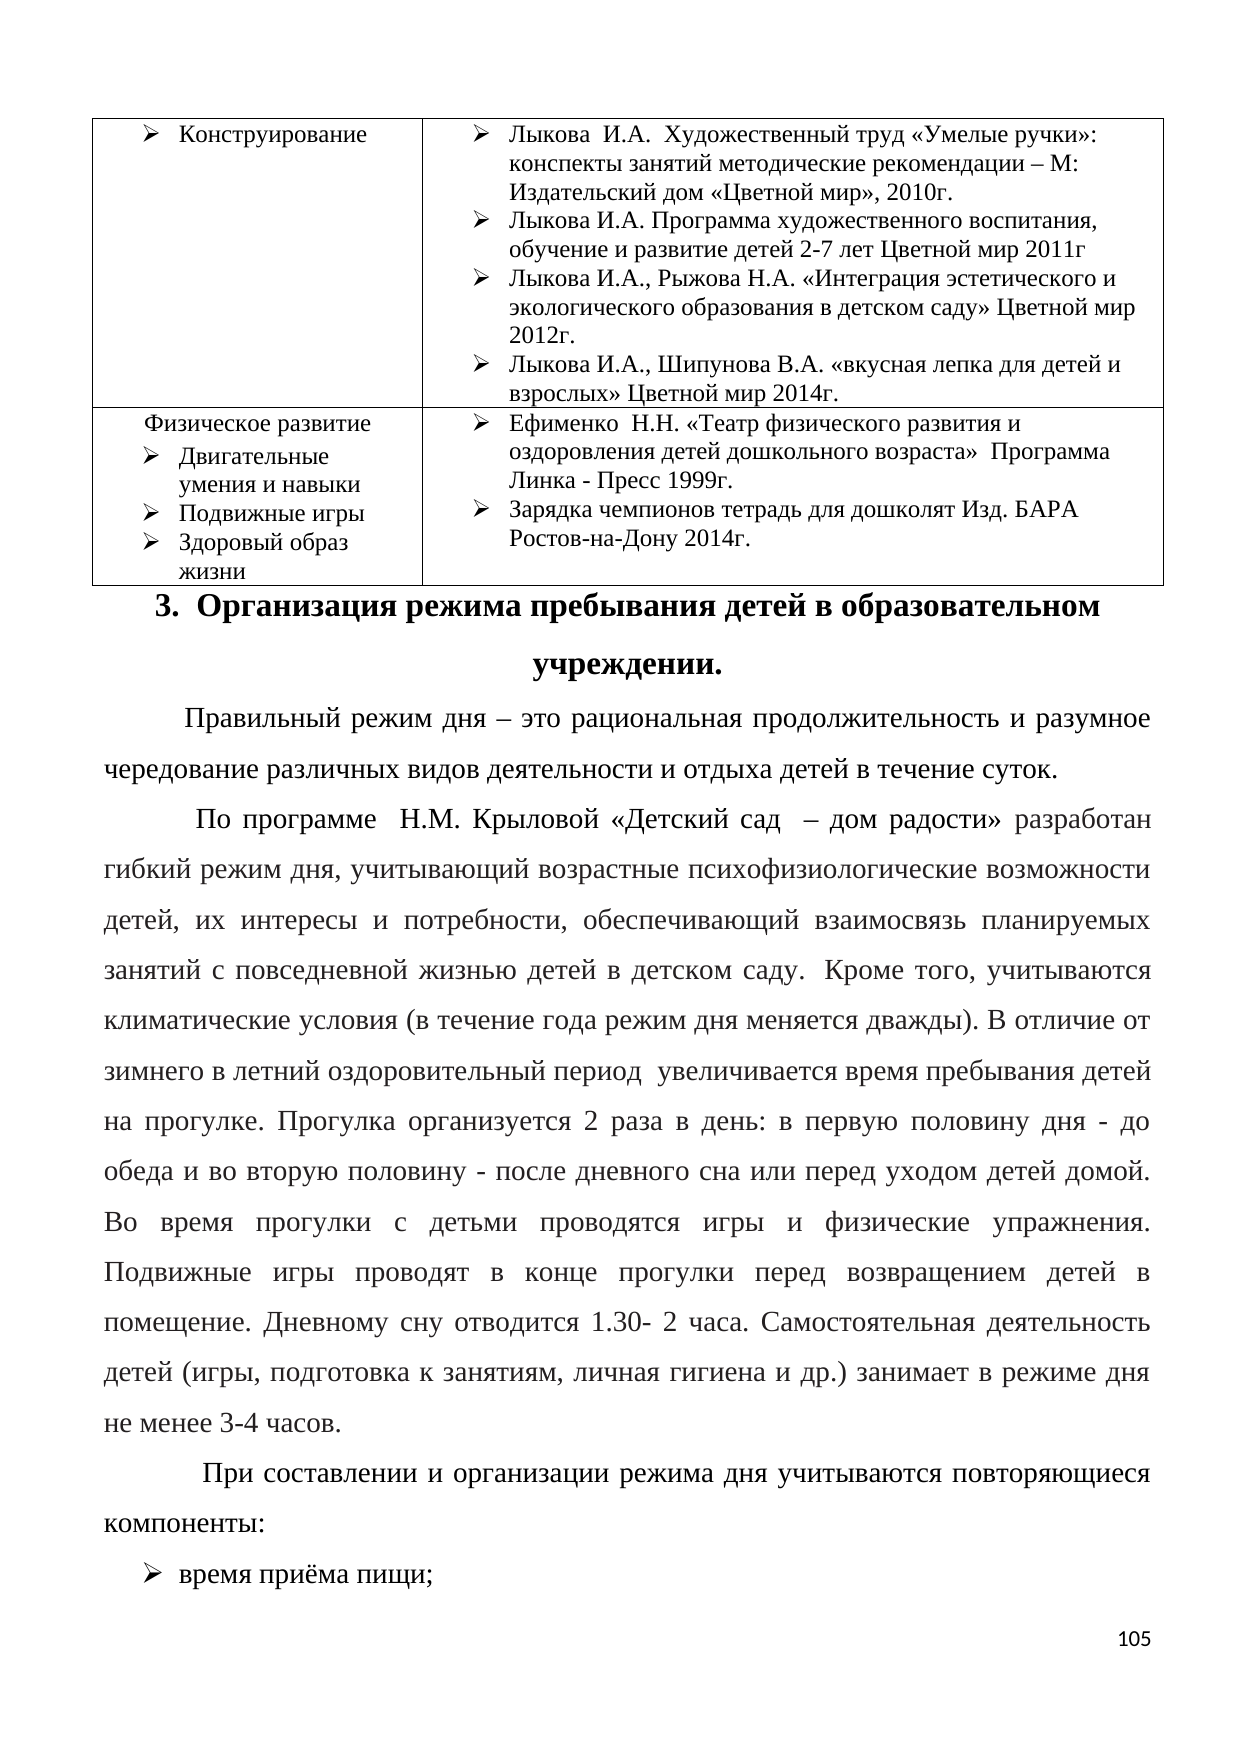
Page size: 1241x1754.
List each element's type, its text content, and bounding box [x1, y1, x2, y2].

list время приёма пищи; [141, 1556, 1152, 1589]
table_cell Ефименко Н.Н. «Театр физического развития и оздоровления детей дошкольного возраста» Программа Линка - Пресс 1999г. Зарядка чемпионов тетрадь для дошколят Изд. БАРА Ростов-на-Дону 2014г. [423, 408, 1163, 584]
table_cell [423, 119, 1163, 407]
table_cell Физическое развитие Двигательные умения и навыки Подвижные игры Здоровый образ жизни [93, 408, 422, 584]
text По программе Н.М. Крыловой «Детский сад – дом радости» разработан гибкий режим дня, учитывающий возрастные психофизиологические возможности детей, их интересы и потребности, обеспечивающий взаимосвязь планируемых занятий с повседневной жизнью детей в детском саду. Кроме того, учитываются климатические условия (в течение года режим дня меняется дважды). В отличие от зимнего в летний оздоровительный период увеличивается время пребывания детей на прогулке. Прогулка организуется 2 раза в день: в первую половину дня - до обеда и во вторую половину - после дневного сна или перед уходом детей домой. Во время прогулки с детьми проводятся игры и физические упражнения. Подвижные игры проводят в конце прогулки перед возвращением детей в помещение. Дневному сну отводится 1.30- 2 часа. Самостоятельная деятельность детей (игры, подготовка к занятиям, личная гигиена и др.) занимает в режиме дня не менее 3-4 часов. [103, 801, 1152, 928]
text 3. Организация режима пребывания детей в образовательном учреждении. [103, 586, 1152, 681]
text Правильный режим дня – это рациональная продолжительность и разумное чередование различных видов деятельности и отдыха детей в течение суток. [103, 701, 1152, 784]
text По программе Н.М. Крыловой «Детский сад – дом радости» разработан гибкий режим дня, учитывающий возрастные психофизиологические возможности детей, их интересы и потребности, обеспечивающий взаимосвязь планируемых занятий с повседневной жизнью детей в детском саду. Кроме того, учитываются климатические условия (в течение года режим дня меняется дважды). В отличие от зимнего в летний оздоровительный период увеличивается время пребывания детей на прогулке. Прогулка организуется 2 раза в день: в первую половину дня - до обеда и во вторую половину - после дневного сна или перед уходом детей домой. Во время прогулки с детьми проводятся игры и физические упражнения. Подвижные игры проводят в конце прогулки перед возвращением детей в помещение. Дневному сну отводится 1.30- 2 часа. Самостоятельная деятельность детей (игры, подготовка к занятиям, личная гигиена и др.) занимает в режиме дня не менее 3-4 часов. [103, 935, 1152, 1380]
text При составлении и организации режима дня учитываются повторяющиеся компоненты: [103, 1455, 1152, 1539]
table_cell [93, 119, 422, 407]
